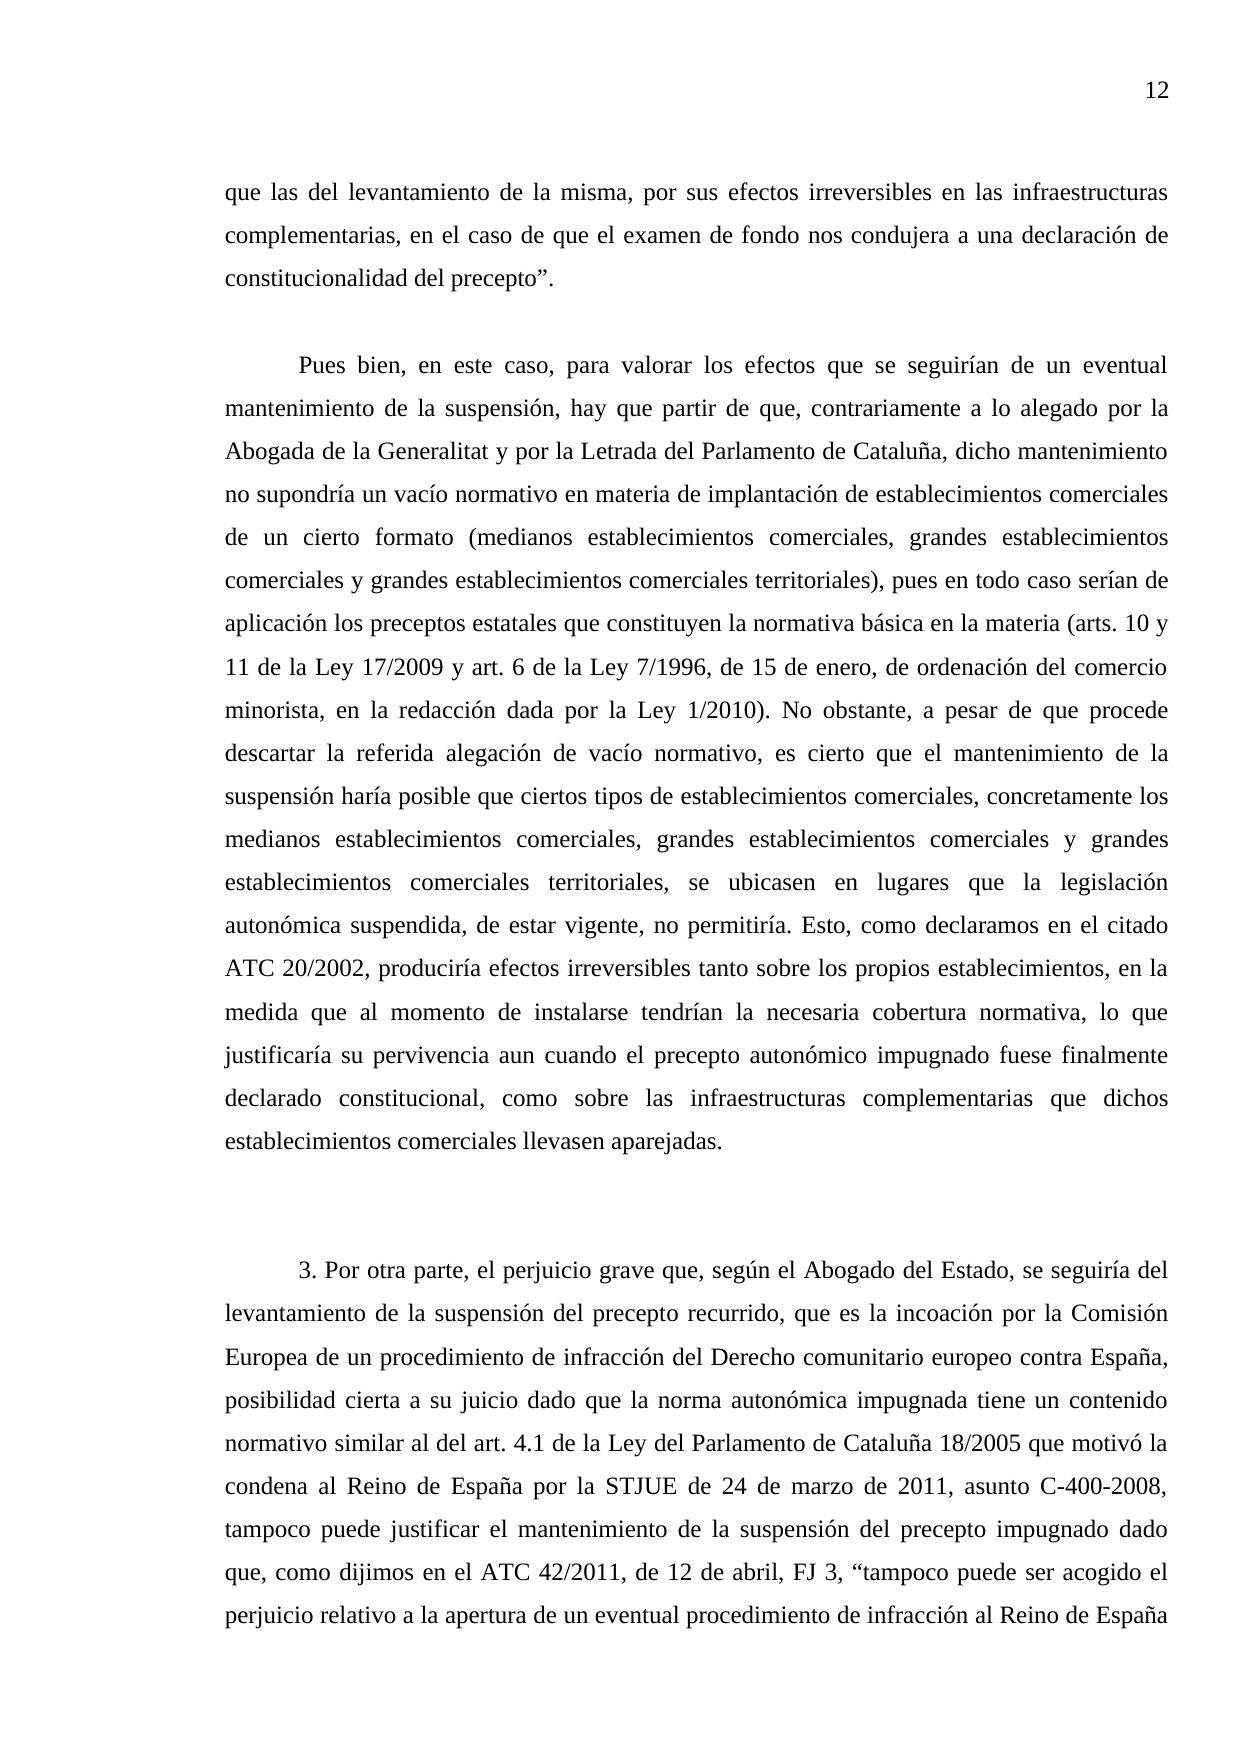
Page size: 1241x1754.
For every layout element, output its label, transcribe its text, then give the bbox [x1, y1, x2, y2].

text Pues bien, en este caso, para valorar los efectos que se seguirían de un eventual mantenimiento de la suspensión, hay que partir de que, contrariamente a lo alegado por la Abogada de la Generalitat y por la Letrada del Parlamento de Cataluña, dicho mantenimiento no supondría un vacío normativo en materia de implantación de establecimientos comerciales de un cierto formato (medianos establecimientos comerciales, grandes establecimientos comerciales y grandes establecimientos comerciales territoriales), pues en todo caso serían de aplicación los preceptos estatales que constituyen la normativa básica en la materia (arts. 10 y 11 de la Ley 17/2009 y art. 6 de la Ley 7/1996, de 15 de enero, de ordenación del comercio minorista, en la redacción dada por la Ley 1/2010). No obstante, a pesar de que procede descartar la referida alegación de vacío normativo, es cierto que el mantenimiento de la suspensión haría posible que ciertos tipos de establecimientos comerciales, concretamente los medianos establecimientos comerciales, grandes establecimientos comerciales y grandes establecimientos comerciales territoriales, se ubicasen en lugares que la legislación autonómica suspendida, de estar vigente, no permitiría. Esto, como declaramos en el citado ATC 20/2002, produciría efectos irreversibles tanto sobre los propios establecimientos, en la medida que al momento de instalarse tendrían la necesaria cobertura normativa, lo que justificaría su pervivencia aun cuando el precepto autonómico impugnado fuese finalmente declarado constitucional, como sobre las infraestructuras complementarias que dichos establecimientos comerciales llevasen aparejadas. [224, 350, 1169, 1155]
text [224, 177, 1169, 292]
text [224, 1255, 1169, 1629]
